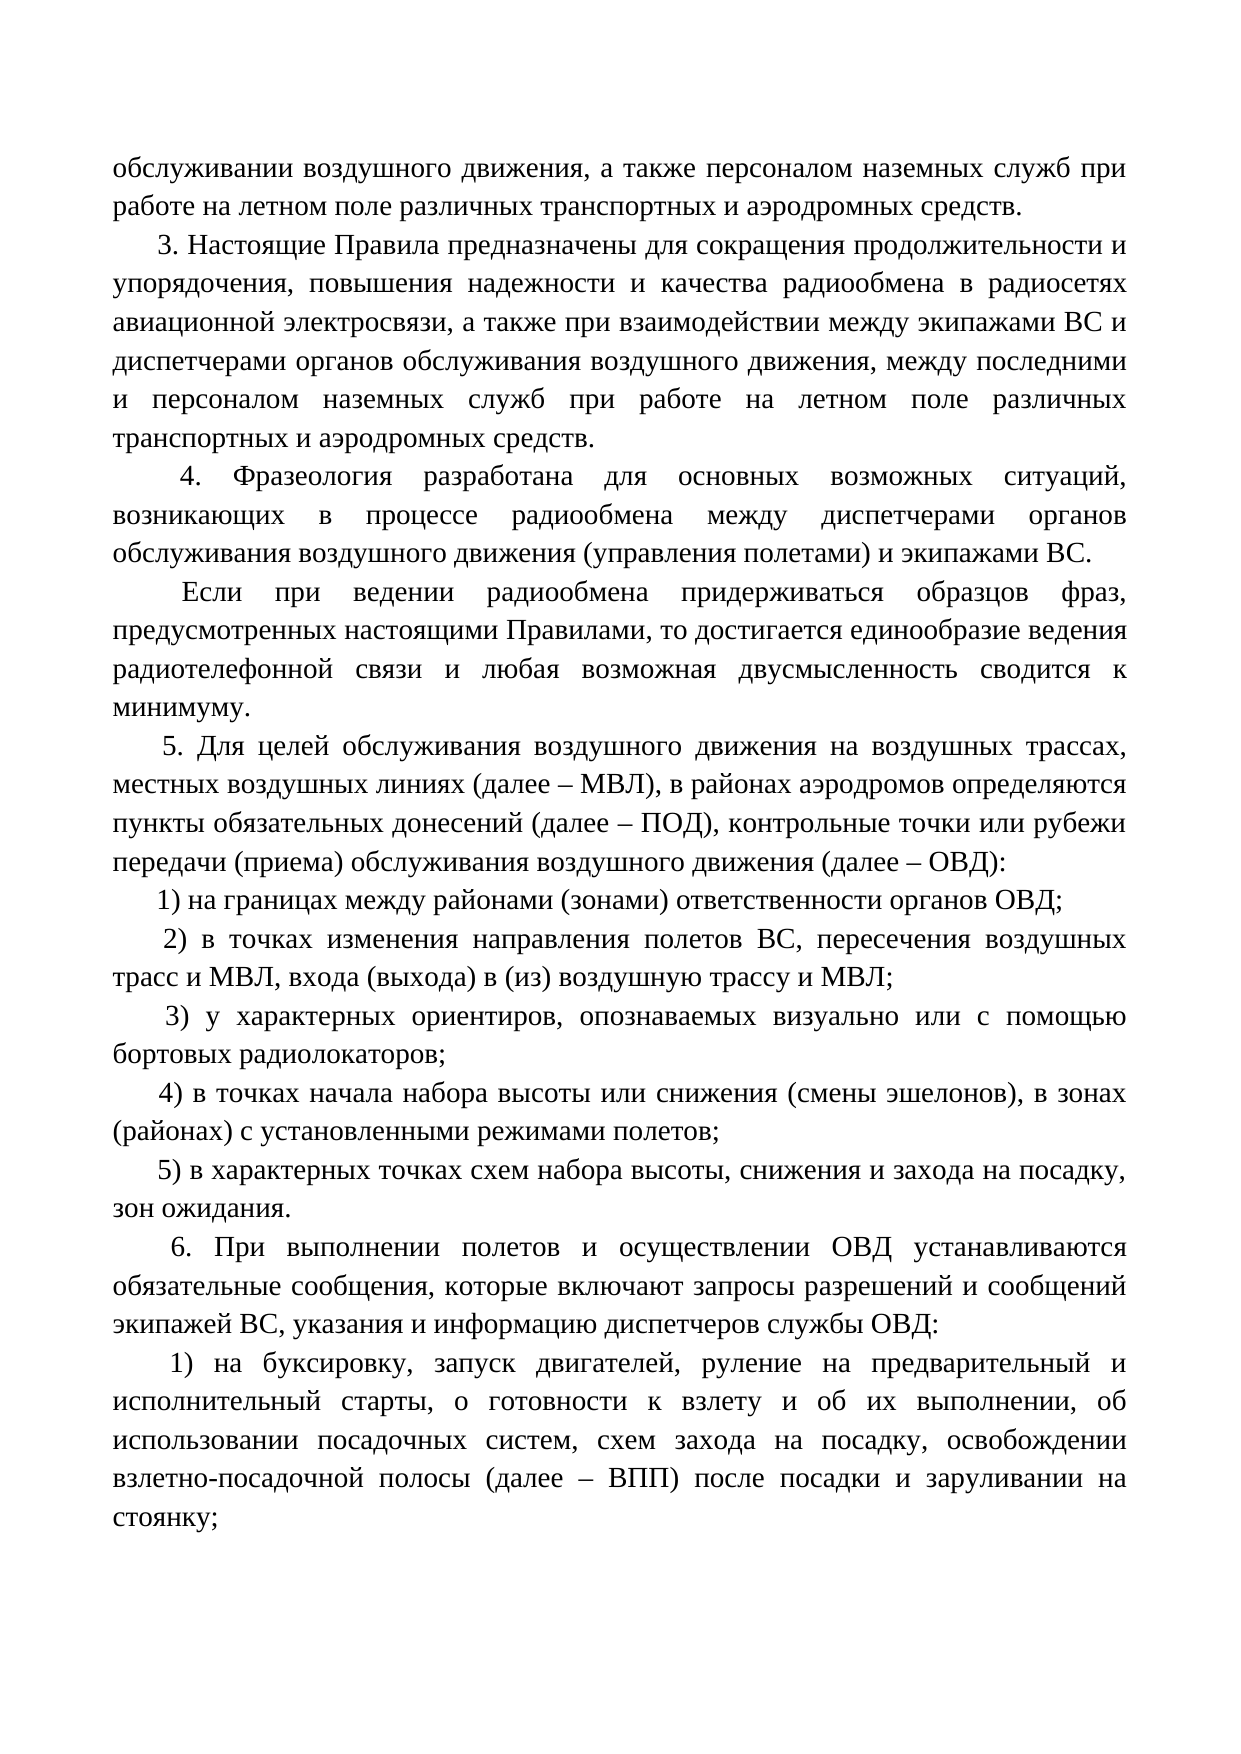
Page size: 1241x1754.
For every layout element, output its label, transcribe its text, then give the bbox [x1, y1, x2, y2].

text 5) в характерных точках схем набора высоты, снижения и захода на посадку, зон ожидания. [112, 1152, 1128, 1224]
text 4) в точках начала набора высоты или снижения (смены эшелонов), в зонах (районах) с установленными режимами полетов; [112, 1075, 1128, 1147]
text 3. Настоящие Правила предназначены для сокращения продолжительности и упорядочения, повышения надежности и качества радиообмена в радиосетях авиационной электросвязи, а также при взаимодействии между экипажами ВС и диспетчерами органов обслуживания воздушного движения, между последними и персоналом наземных служб при работе на летном поле различных транспортных и аэродромных средств. [112, 227, 1128, 453]
text 2) в точках изменения направления полетов ВС, пересечения воздушных трасс и МВЛ, входа (выхода) в (из) воздушную трассу и МВЛ; [112, 921, 1128, 993]
text 4. Фразеология разработана для основных возможных ситуаций, возникающих в процессе радиообмена между диспетчерами органов обслуживания воздушного движения (управления полетами) и экипажами ВС. [112, 458, 1128, 569]
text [112, 150, 1128, 222]
text 1) на буксировку, запуск двигателей, руление на предварительный и исполнительный старты, о готовности к взлету и об их выполнении, об использовании посадочных систем, схем захода на посадку, освобождении взлетно-посадочной полосы (далее – ВПП) после посадки и заруливании на стоянку; [112, 1345, 1128, 1532]
text 1) на границах между районами (зонами) ответственности органов ОВД; [112, 882, 1128, 916]
text 5. Для целей обслуживания воздушного движения на воздушных трассах, местных воздушных линиях (далее – МВЛ), в районах аэродромов определяются пункты обязательных донесений (далее – ПОД), контрольные точки или рубежи передачи (приема) обслуживания воздушного движения (далее – ОВД): [112, 728, 1128, 877]
text 6. При выполнении полетов и осуществлении ОВД устанавливаются обязательные сообщения, которые включают запросы разрешений и сообщений экипажей ВС, указания и информацию диспетчеров службы ОВД: [112, 1229, 1128, 1340]
text Если при ведении радиообмена придерживаться образцов фраз, предусмотренных настоящими Правилами, то достигается единообразие ведения радиотелефонной связи и любая возможная двусмысленность сводится к минимуму. [112, 574, 1128, 723]
text 3) у характерных ориентиров, опознаваемых визуально или с помощью бортовых радиолокаторов; [112, 998, 1128, 1070]
